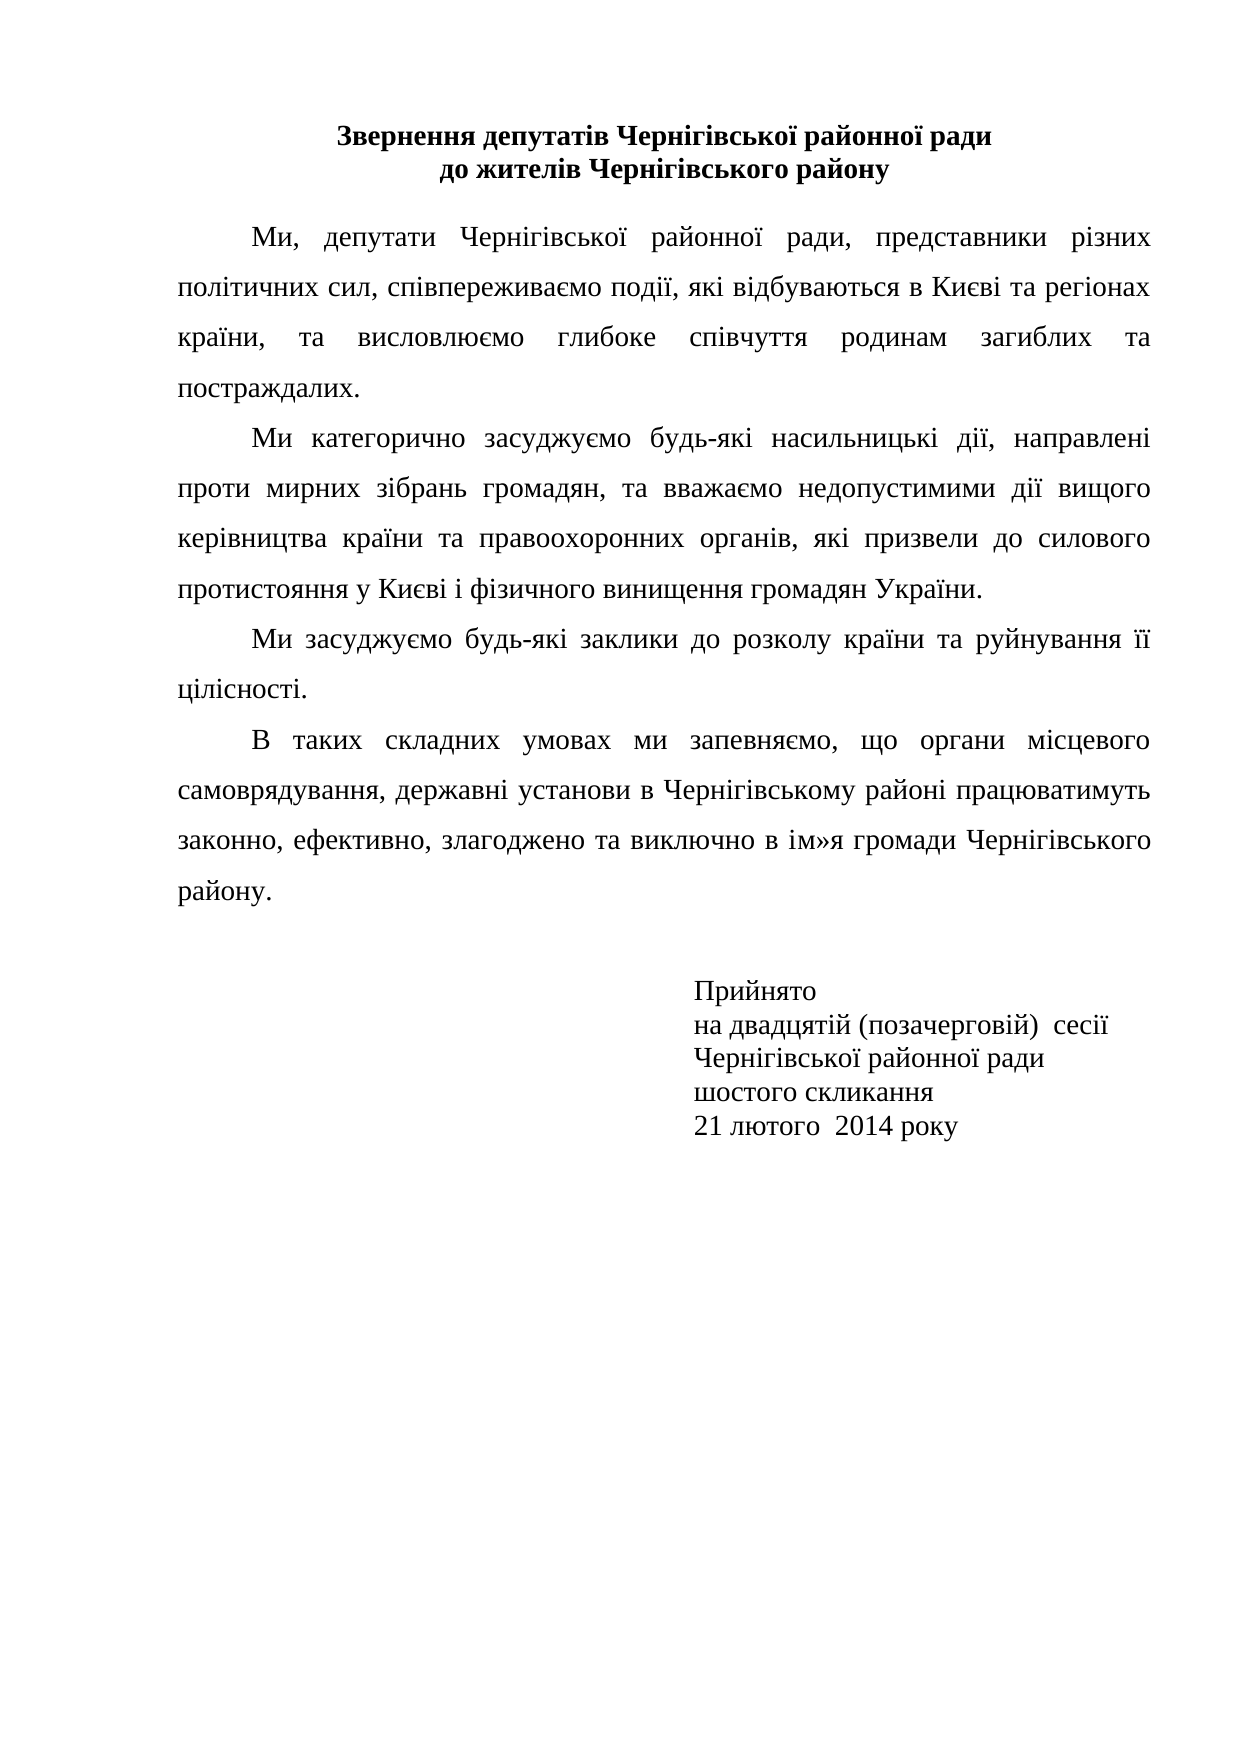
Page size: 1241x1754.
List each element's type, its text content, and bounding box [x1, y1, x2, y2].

text Звернення депутатів Чернігівської районної ради [177, 118, 1152, 152]
text шостого скликання [620, 1074, 1152, 1108]
text на двадцятій (позачерговій) сесії [177, 1007, 1152, 1041]
text до жителів Чернігівського району [177, 152, 1152, 185]
text Ми категорично засуджуємо будь-які насильницькі дії, направлені проти мирних зібрань громадян, та вважаємо недопустимими дії вищого керівництва країни та правоохоронних органів, які призвели до силового протистояння у Києві і фізичного винищення громадян України. [177, 420, 1152, 604]
text Ми, депутати Чернігівської районної ради, представники різних політичних сил, співпереживаємо події, які відбуваються в Києві та регіонах країни, та висловлюємо глибоке співчуття родинам загиблих та постраждалих. [177, 219, 1152, 403]
text Прийнято [693, 973, 1152, 1007]
text Ми засуджуємо будь-які заклики до розколу країни та руйнування її цілісності. [177, 621, 1152, 705]
text В таких складних умовах ми запевняємо, що органи місцевого самоврядування, державні установи в Чернігівському районі працюватимуть законно, ефективно, злагоджено та виключно в ім»я громади Чернігівського району. [177, 722, 1152, 906]
text Чернігівської районної ради [177, 1041, 1152, 1074]
text 21 лютого 2014 року [177, 1108, 1152, 1141]
